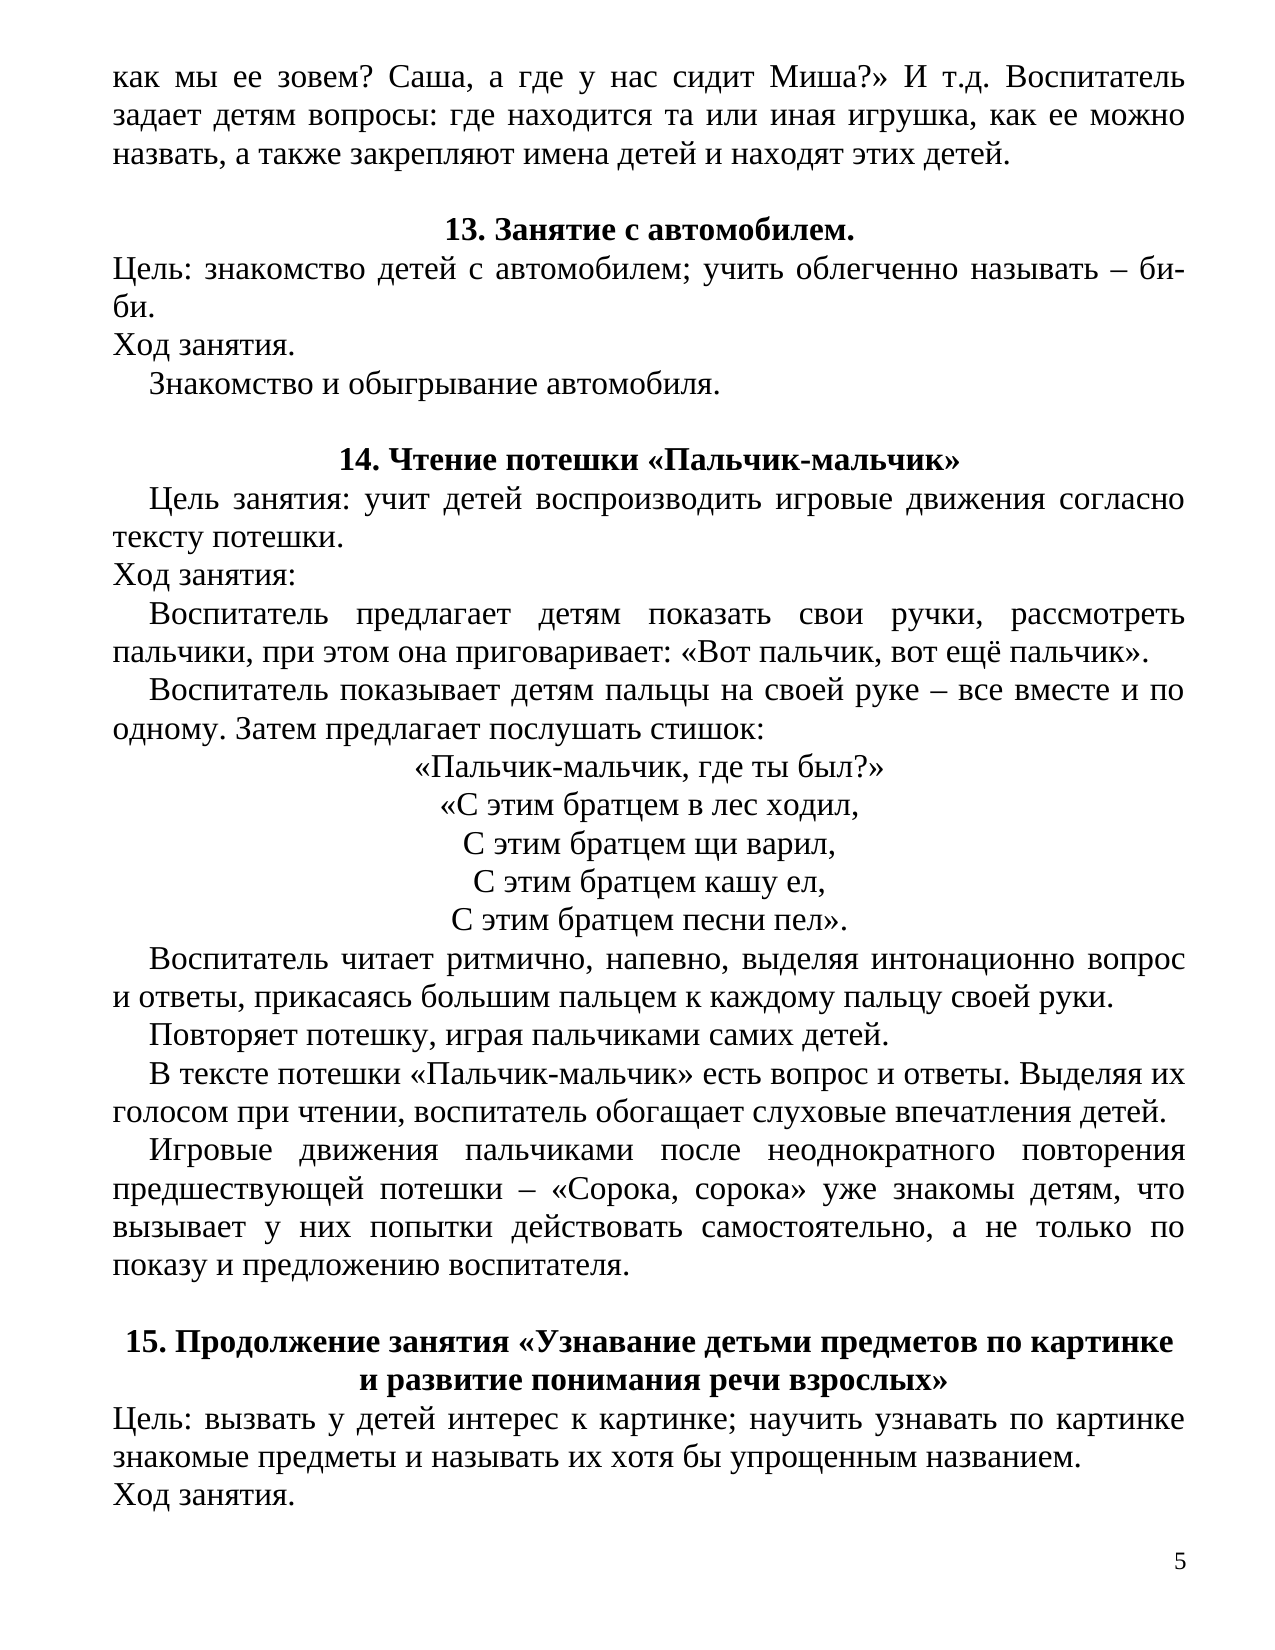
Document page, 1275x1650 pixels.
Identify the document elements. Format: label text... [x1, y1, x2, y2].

text Воспитатель показывает детям пальцы на своей руке – все вместе и по одному. Затем предлагает послушать стишок: [112, 669, 1186, 746]
text С этим братцем кашу ел, [112, 861, 1186, 899]
text 13. Занятие с автомобилем. [112, 209, 1186, 248]
text Цель занятия: учит детей воспроизводить игровые движения согласно тексту потешки. [112, 478, 1186, 554]
text В тексте потешки «Пальчик-мальчик» есть вопрос и ответы. Выделяя их голосом при чтении, воспитатель обогащает слуховые впечатления детей. [112, 1053, 1186, 1129]
text Ход занятия: [112, 554, 1186, 593]
text Воспитатель предлагает детям показать свои ручки, рассмотреть пальчики, при этом она приговаривает: «Вот пальчик, вот ещё пальчик». [112, 593, 1186, 669]
text 15. Продолжение занятия «Узнавание детьми предметов по картинке [112, 1321, 1186, 1359]
text Цель: вызвать у детей интерес к картинке; научить узнавать по картинке знакомые предметы и называть их хотя бы упрощенным названием. [112, 1398, 1186, 1474]
text Повторяет потешку, играя пальчиками самих детей. [112, 1014, 1186, 1053]
text «С этим братцем в лес ходил, [112, 784, 1186, 823]
text Цель: знакомство детей с автомобилем; учить облегченно называть – би-би. [112, 248, 1186, 324]
text С этим братцем щи варил, [112, 823, 1186, 861]
text С этим братцем песни пел». [112, 899, 1186, 938]
text Игровые движения пальчиками после неоднократного повторения предшествующей потешки – «Сорока, сорока» уже знакомы детям, что вызывает у них попытки действовать самостоятельно, а не только по показу и предложению воспитателя. [112, 1129, 1186, 1283]
text и развитие понимания речи взрослых» [112, 1359, 1186, 1398]
text Ход занятия. [112, 324, 1186, 363]
text «Пальчик-мальчик, где ты был?» [112, 746, 1186, 784]
text Знакомство и обыгрывание автомобиля. [112, 363, 1186, 401]
text Ход занятия. [112, 1474, 1186, 1513]
text 14. Чтение потешки «Пальчик-мальчик» [112, 439, 1186, 478]
text Воспитатель читает ритмично, напевно, выделяя интонационно вопрос и ответы, прикасаясь большим пальцем к каждому пальцу своей руки. [112, 938, 1186, 1014]
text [112, 56, 1186, 171]
